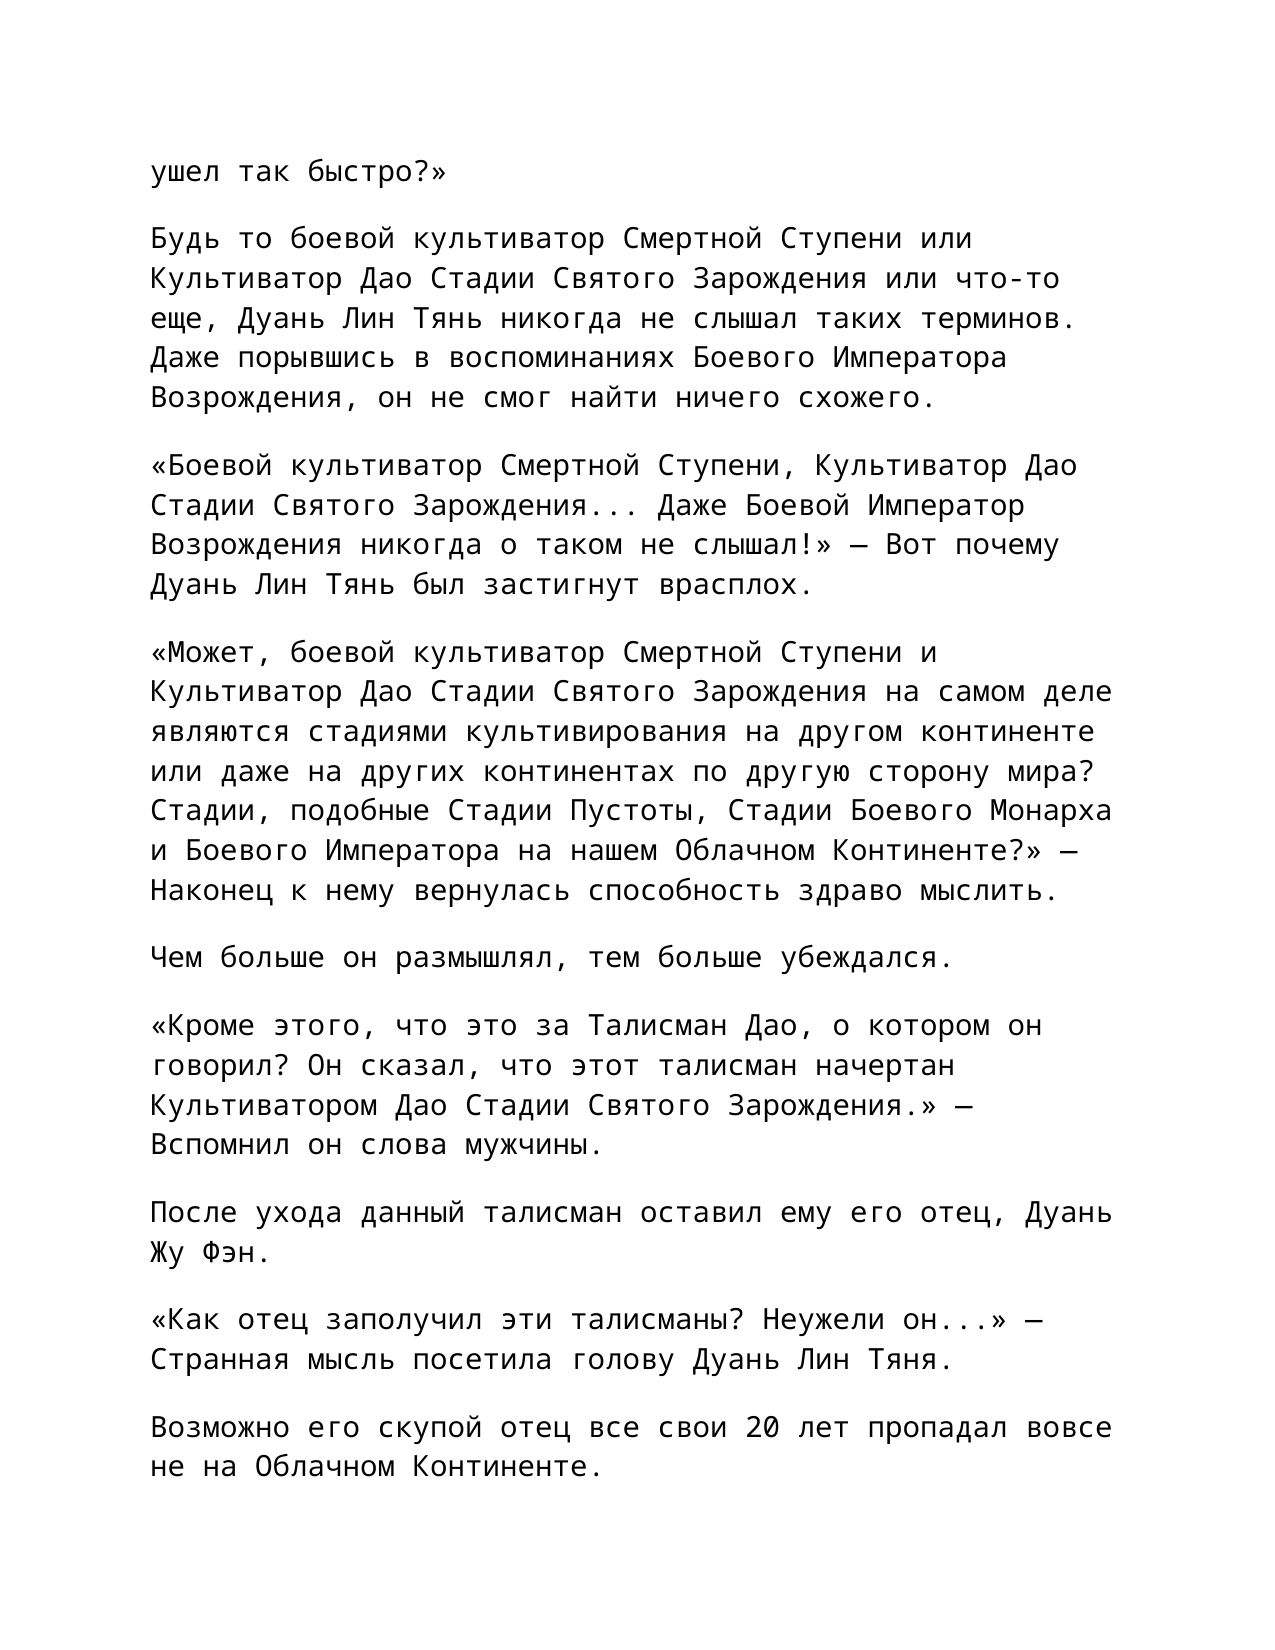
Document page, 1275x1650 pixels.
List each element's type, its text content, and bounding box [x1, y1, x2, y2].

text «Кроме этого, что это за Талисман Дао, о котором он говорил? Он сказал, что этот талисман начертан Культиватором Дао Стадии Святого Зарождения.» — Вспомнил он слова мужчины. [150, 1004, 1125, 1163]
text Возможно его скупой отец все свои 20 лет пропадал вовсе не на Облачном Континенте. [150, 1406, 1125, 1485]
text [150, 150, 1125, 190]
text «Как отец заполучил эти талисманы? Неужели он...» — Странная мысль посетила голову Дуань Лин Тяня. [150, 1299, 1125, 1378]
text После ухода данный талисман оставил ему его отец, Дуань Жу Фэн. [150, 1191, 1125, 1271]
text «Боевой культиватор Смертной Ступени, Культиватор Дао Стадии Святого Зарождения... Даже Боевой Император Возрождения никогда о таком не слышал!» — Вот почему Дуань Лин Тянь был застигнут врасплох. [150, 444, 1125, 603]
text Будь то боевой культиватор Смертной Ступени или Культиватор Дао Стадии Святого Зарождения или что-то еще, Дуань Лин Тянь никогда не слышал таких терминов. Даже порывшись в воспоминаниях Боевого Императора Возрождения, он не смог найти ничего схожего. [150, 218, 1125, 416]
text «Может, боевой культиватор Смертной Ступени и Культиватор Дао Стадии Святого Зарождения на самом деле являются стадиями культивирования на другом континенте или даже на других континентах по другую сторону мира? Стадии, подобные Стадии Пустоты, Стадии Боевого Монарха и Боевого Императора на нашем Облачном Континенте?» — Наконец к нему вернулась способность здраво мыслить. [150, 631, 1125, 909]
text Чем больше он размышлял, тем больше убеждался. [150, 937, 1125, 976]
